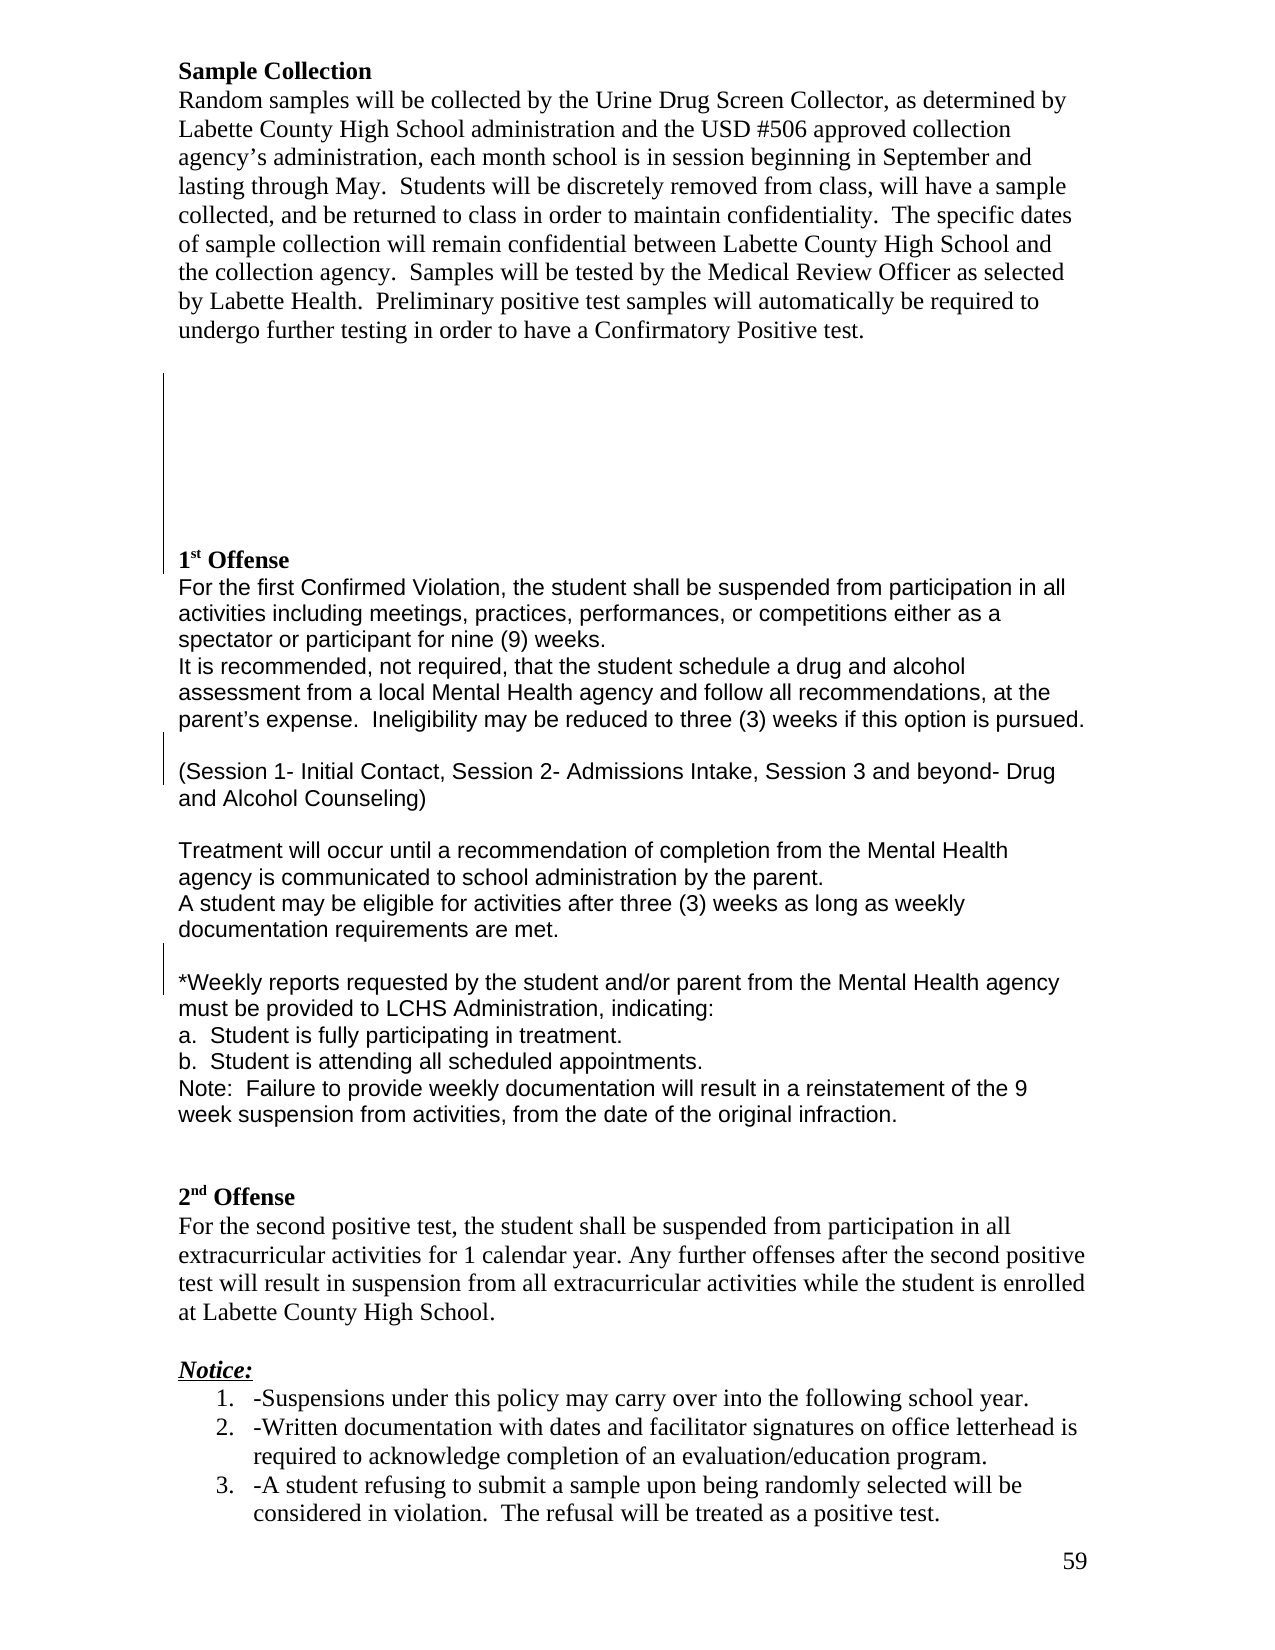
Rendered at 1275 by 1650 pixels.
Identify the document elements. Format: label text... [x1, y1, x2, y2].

text Note: Failure to provide weekly documentation will result in a reinstatement of the 9 week suspension from activities, from the date of the original infraction. [178, 1074, 1087, 1127]
text (Session 1- Initial Contact, Session 2- Admissions Intake, Session 3 and beyond- Drug and Alcohol Counseling) [178, 758, 1087, 811]
list -A student refusing to submit a sample upon being randomly selected will be considered in violation. The refusal will be treated as a positive test. [216, 1470, 1087, 1527]
text 2nd Offense [178, 1182, 1087, 1211]
text Notice: [178, 1355, 1087, 1383]
text Treatment will occur until a recommendation of completion from the Mental Health agency is communicated to school administration by the parent. [178, 837, 1087, 890]
text For the first Confirmed Violation, the student shall be suspended from participation in all activities including meetings, practices, performances, or competitions either as a spectator or participant for nine (9) weeks. [178, 574, 1087, 653]
text Sample Collection [178, 56, 1087, 85]
text For the second positive test, the student shall be suspended from participation in all extracurricular activities for 1 calendar year. Any further offenses after the second positive test will result in suspension from all extracurricular activities while the student is enrolled at Labette County High School. [178, 1211, 1087, 1326]
text b. Student is attending all scheduled appointments. [178, 1048, 1087, 1074]
text Random samples will be collected by the Urine Drug Screen Collector, as determined by Labette County High School administration and the USD #506 approved collection agency’s administration, each month school is in session beginning in September and lasting through May. Students will be discretely removed from class, will have a sample collected, and be returned to class in order to maintain confidentiality. The specific dates of sample collection will remain confidential between Labette County High School and the collection agency. Samples will be tested by the Medical Review Officer as selected by Labette Health. Preliminary positive test samples will automatically be required to undergo further testing in order to have a Confirmatory Positive test. [178, 85, 1087, 344]
list -Suspensions under this policy may carry over into the following school year. [216, 1383, 1087, 1412]
text 1st Offense [178, 545, 1087, 574]
text a. Student is fully participating in treatment. [178, 1022, 1087, 1048]
list -Written documentation with dates and facilitator signatures on office letterhead is required to acknowledge completion of an evaluation/education program. [216, 1412, 1087, 1470]
text *Weekly reports requested by the student and/or parent from the Mental Health agency must be provided to LCHS Administration, indicating: [178, 969, 1087, 1022]
text A student may be eligible for activities after three (3) weeks as long as weekly documentation requirements are met. [178, 890, 1087, 943]
text It is recommended, not required, that the student schedule a drug and alcohol assessment from a local Mental Health agency and follow all recommendations, at the parent’s expense. Ineligibility may be reduced to three (3) weeks if this option is pursued. [178, 653, 1087, 732]
